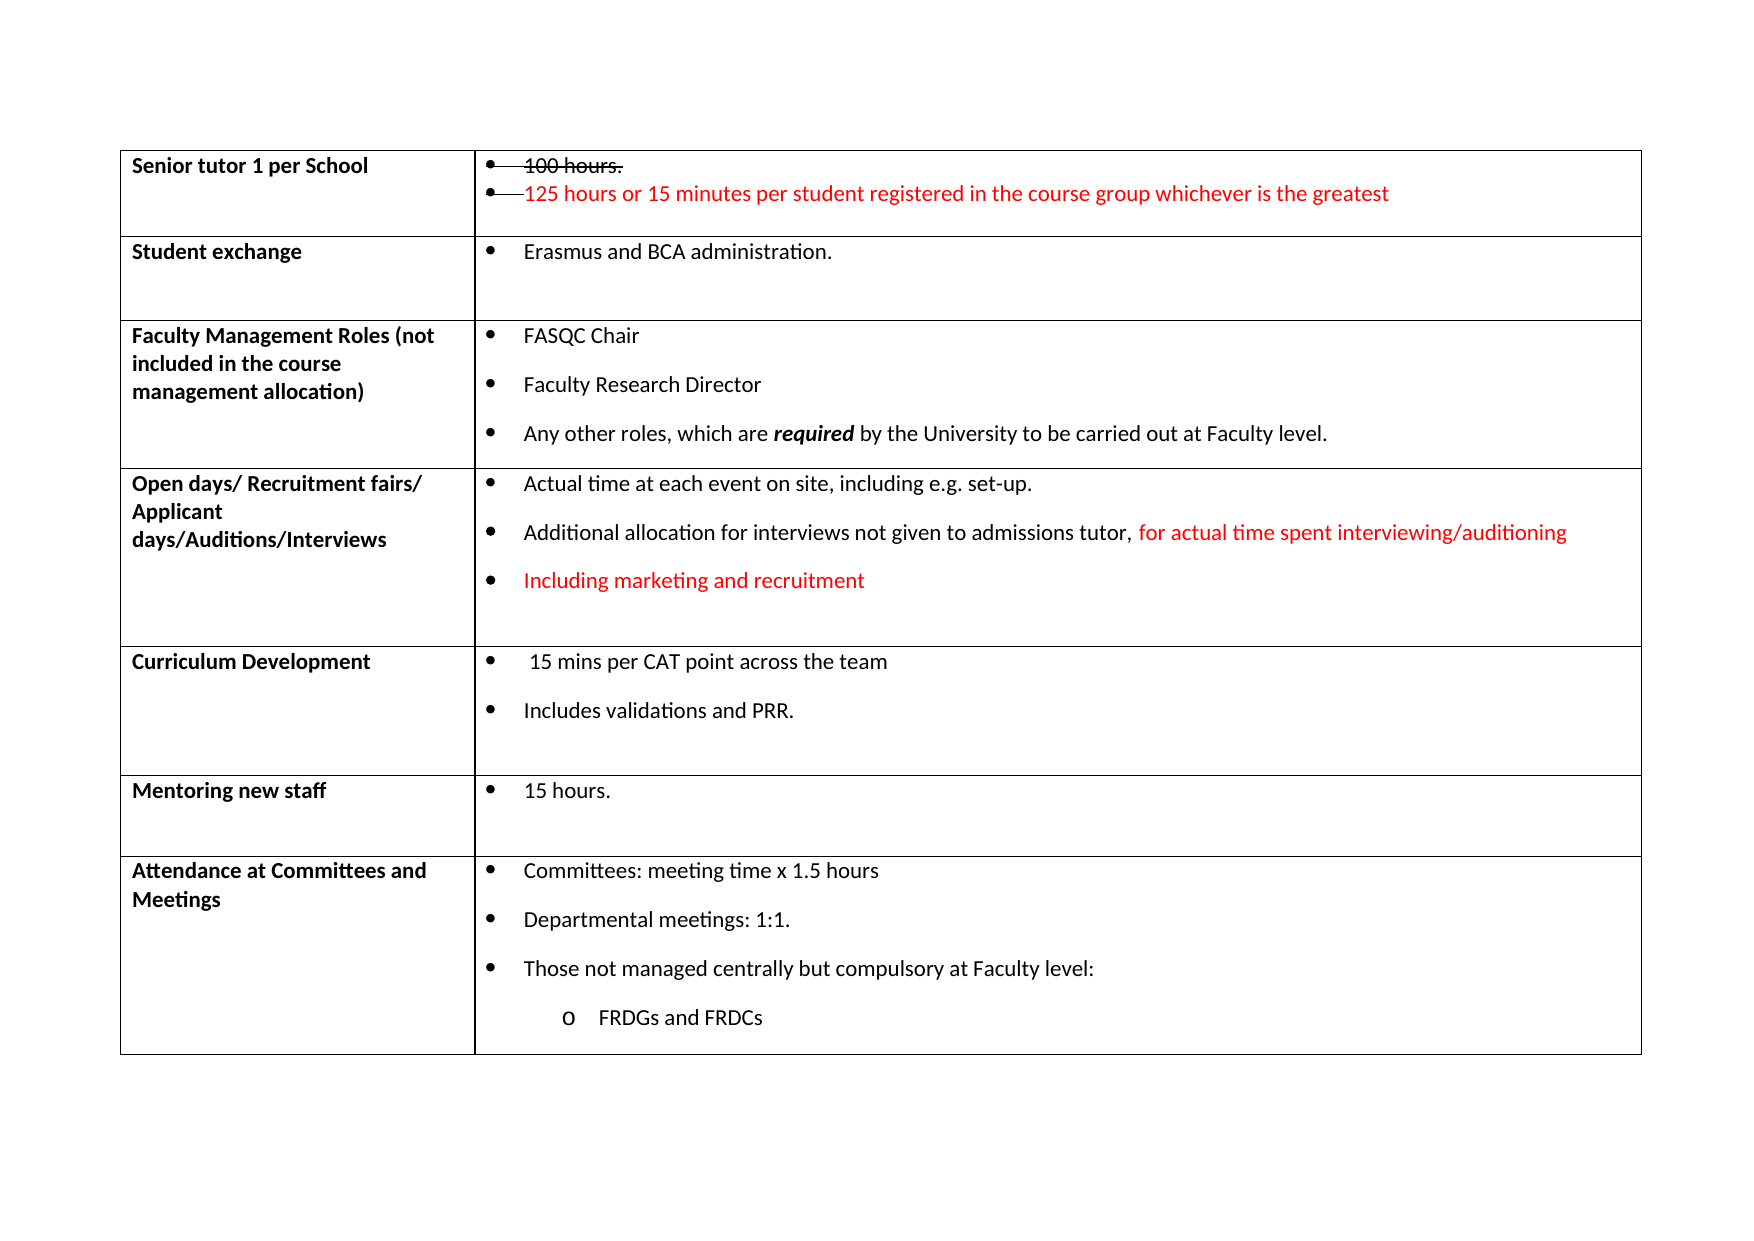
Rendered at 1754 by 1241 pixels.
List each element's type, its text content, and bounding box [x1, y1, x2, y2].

table_cell Senior tutor 1 per School [121, 151, 474, 236]
table_cell Actual time at each event on site, including e.g. set-up. Additional allocation for interviews not given to admissions tutor, for actual time spent interviewing/auditioning Including marketing and recruitment [476, 469, 1641, 646]
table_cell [121, 857, 474, 1054]
table_cell 15 mins per CAT point across the team Includes validations and PRR. [476, 647, 1641, 775]
table_cell Curriculum Development [121, 647, 474, 775]
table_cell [476, 857, 1641, 1054]
table_cell Mentoring new staff [121, 776, 474, 856]
table_cell FASQC Chair Faculty Research Director Any other roles, which are required by the University to be carried out at Faculty level. [476, 321, 1641, 468]
table_cell Faculty Management Roles (not included in the course management allocation) [121, 321, 474, 468]
table_cell Open days/ Recruitment fairs/ Applicant days/Auditions/Interviews [121, 469, 474, 646]
table_cell 15 hours. [476, 776, 1641, 856]
table_cell Student exchange [121, 237, 474, 320]
table_cell 100 hours. 125 hours or 15 minutes per student registered in the course group whichever is the greatest [476, 151, 1641, 236]
table_cell Erasmus and BCA administration. [476, 237, 1641, 320]
